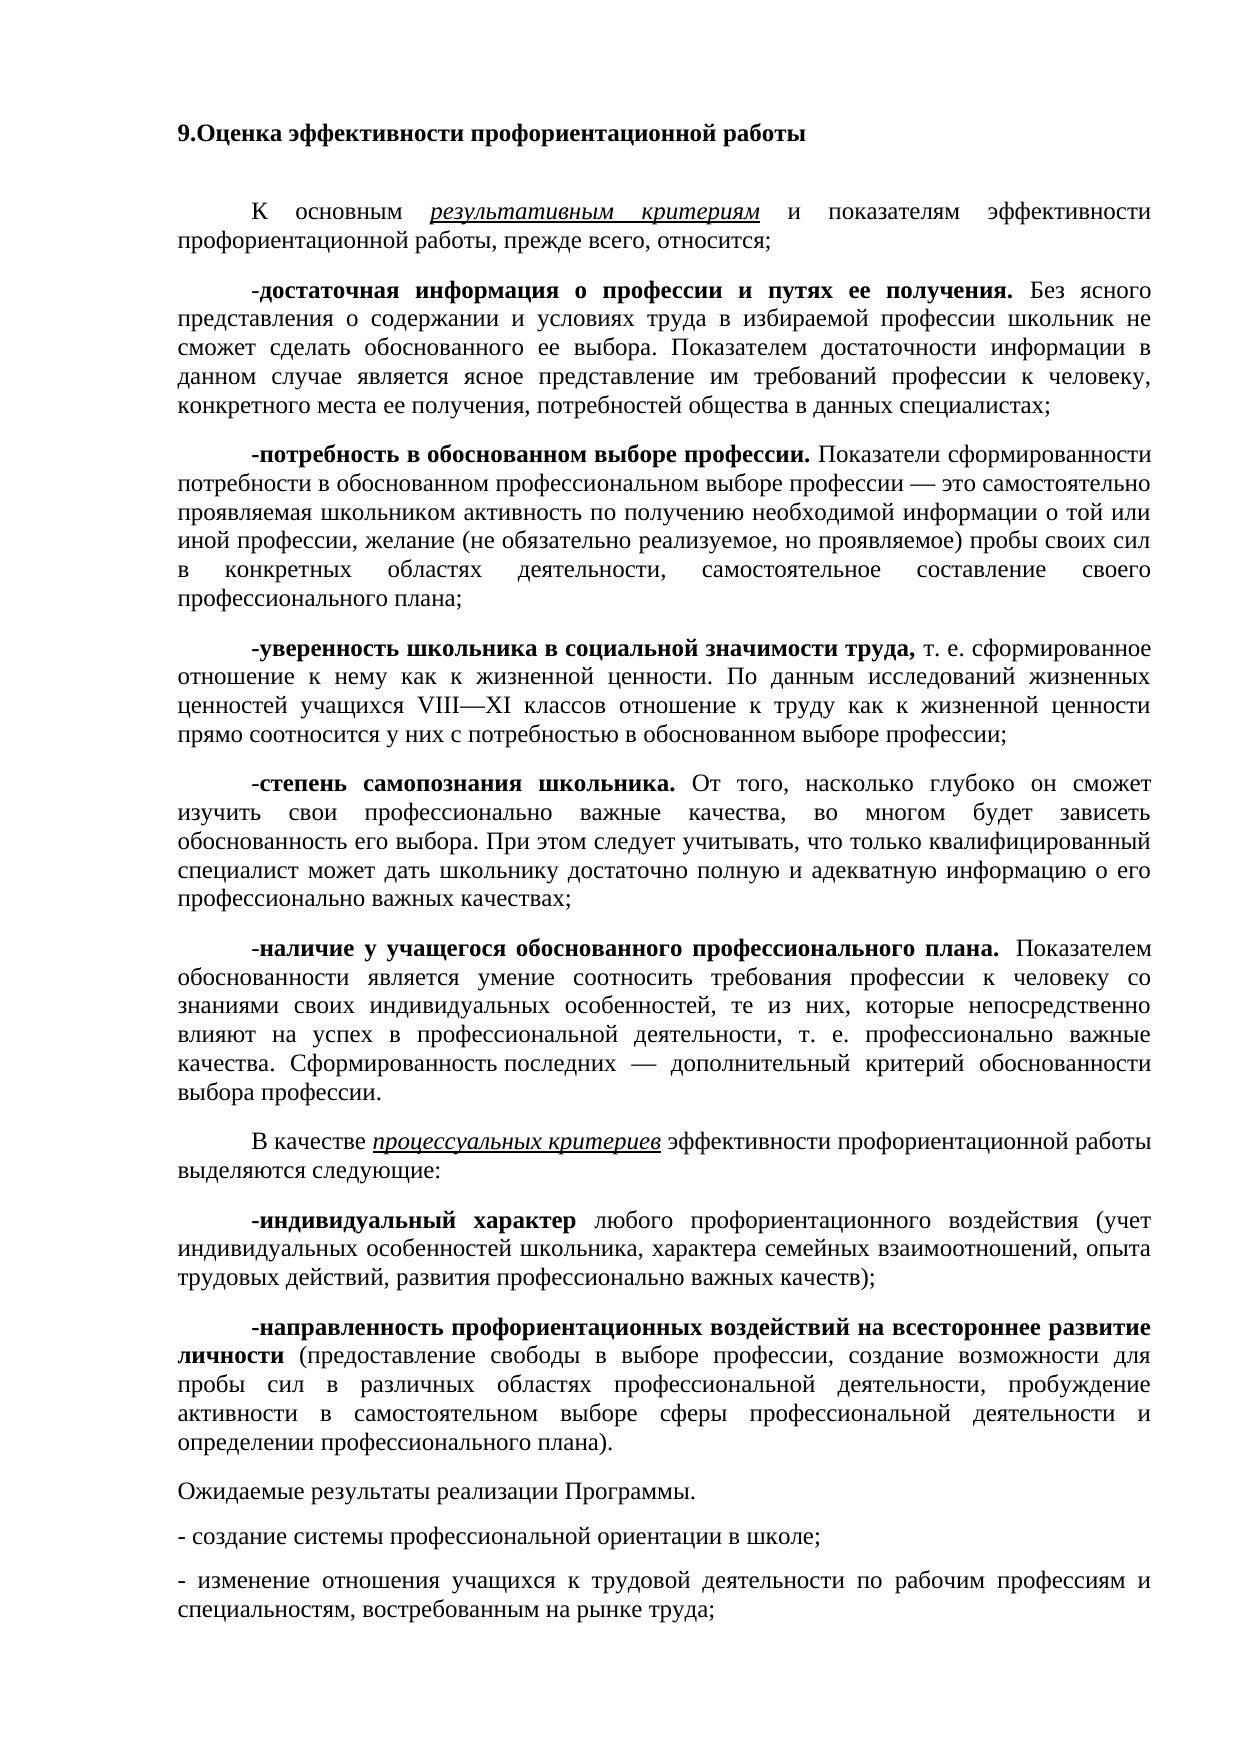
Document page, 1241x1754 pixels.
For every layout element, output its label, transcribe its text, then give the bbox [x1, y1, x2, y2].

text -степень самопознания школьника. От того, насколько глубоко он сможет изучить свои профессионально важные качества, во многом будет зависеть обоснованность его выбора. При этом следует учитывать, что только квалифицированный специалист может дать школьнику достаточно полную и адекватную информацию о его профессионально важных качествах; [177, 768, 1152, 912]
text -наличие у учащегося обоснованного профессионального плана. Показателем обоснованности является умение соотносить требования профессии к человеку со знаниями своих индивидуальных особенностей, те из них, которые непосредственно влияют на успех в профессиональной деятельности, т. е. профессионально важные качества. Сформированность последних — дополнительный критерий обоснованности выбора профессии. [177, 933, 1152, 1106]
text - изменение отношения учащихся к трудовой деятельности по рабочим профессиям и специальностям, востребованным на рынке труда; [177, 1565, 1152, 1623]
text 9.Оценка эффективности профориентационной работы [177, 118, 1152, 147]
text К основным результативным критериям и показателям эффективности профориентационной работы, прежде всего, относится; [177, 196, 1152, 254]
text - создание системы профессиональной ориентации в школе; [177, 1521, 1152, 1549]
text -направленность профориентационных воздействий на всестороннее развитие личности (предоставление свободы в выборе профессии, создание возможности для пробы сил в различных областях профессиональной деятельности, пробуждение активности в самостоятельном выборе сферы профессиональной деятельности и определении профессионального плана). [177, 1312, 1152, 1456]
text В качестве процессуальных критериев эффективности профориентационной работы выделяются следующие: [177, 1126, 1152, 1184]
text -достаточная информация о профессии и путях ее получения. Без ясного представления о содержании и условиях труда в избираемой профессии школьник не сможет сделать обоснованного ее выбора. Показателем достаточности информации в данном случае является ясное представление им требований профессии к человеку, конкретного места ее получения, потребностей общества в данных специалистах; [177, 275, 1152, 418]
text Ожидаемые результаты реализации Программы. [177, 1476, 1152, 1505]
text -потребность в обоснованном выборе профессии. Показатели сформированности потребности в обоснованном профессиональном выборе профессии — это самостоятельно проявляемая школьником активность по получению необходимой информации о той или иной профессии, желание (не обязательно реализуемое, но проявляемое) пробы своих сил в конкретных областях деятельности, самостоятельное составление своего профессионального плана; [177, 439, 1152, 612]
text -индивидуальный характер любого профориентационного воздействия (учет индивидуальных особенностей школьника, характера семейных взаимоотношений, опыта трудовых действий, развития профессионально важных качеств); [177, 1205, 1152, 1291]
text -уверенность школьника в социальной значимости труда, т. е. сформированное отношение к нему как к жизненной ценности. По данным исследований жизненных ценностей учащихся VIII—XI классов отношение к труду как к жизненной ценности прямо соотносится у них с потребностью в обоснованном выборе профессии; [177, 633, 1152, 748]
